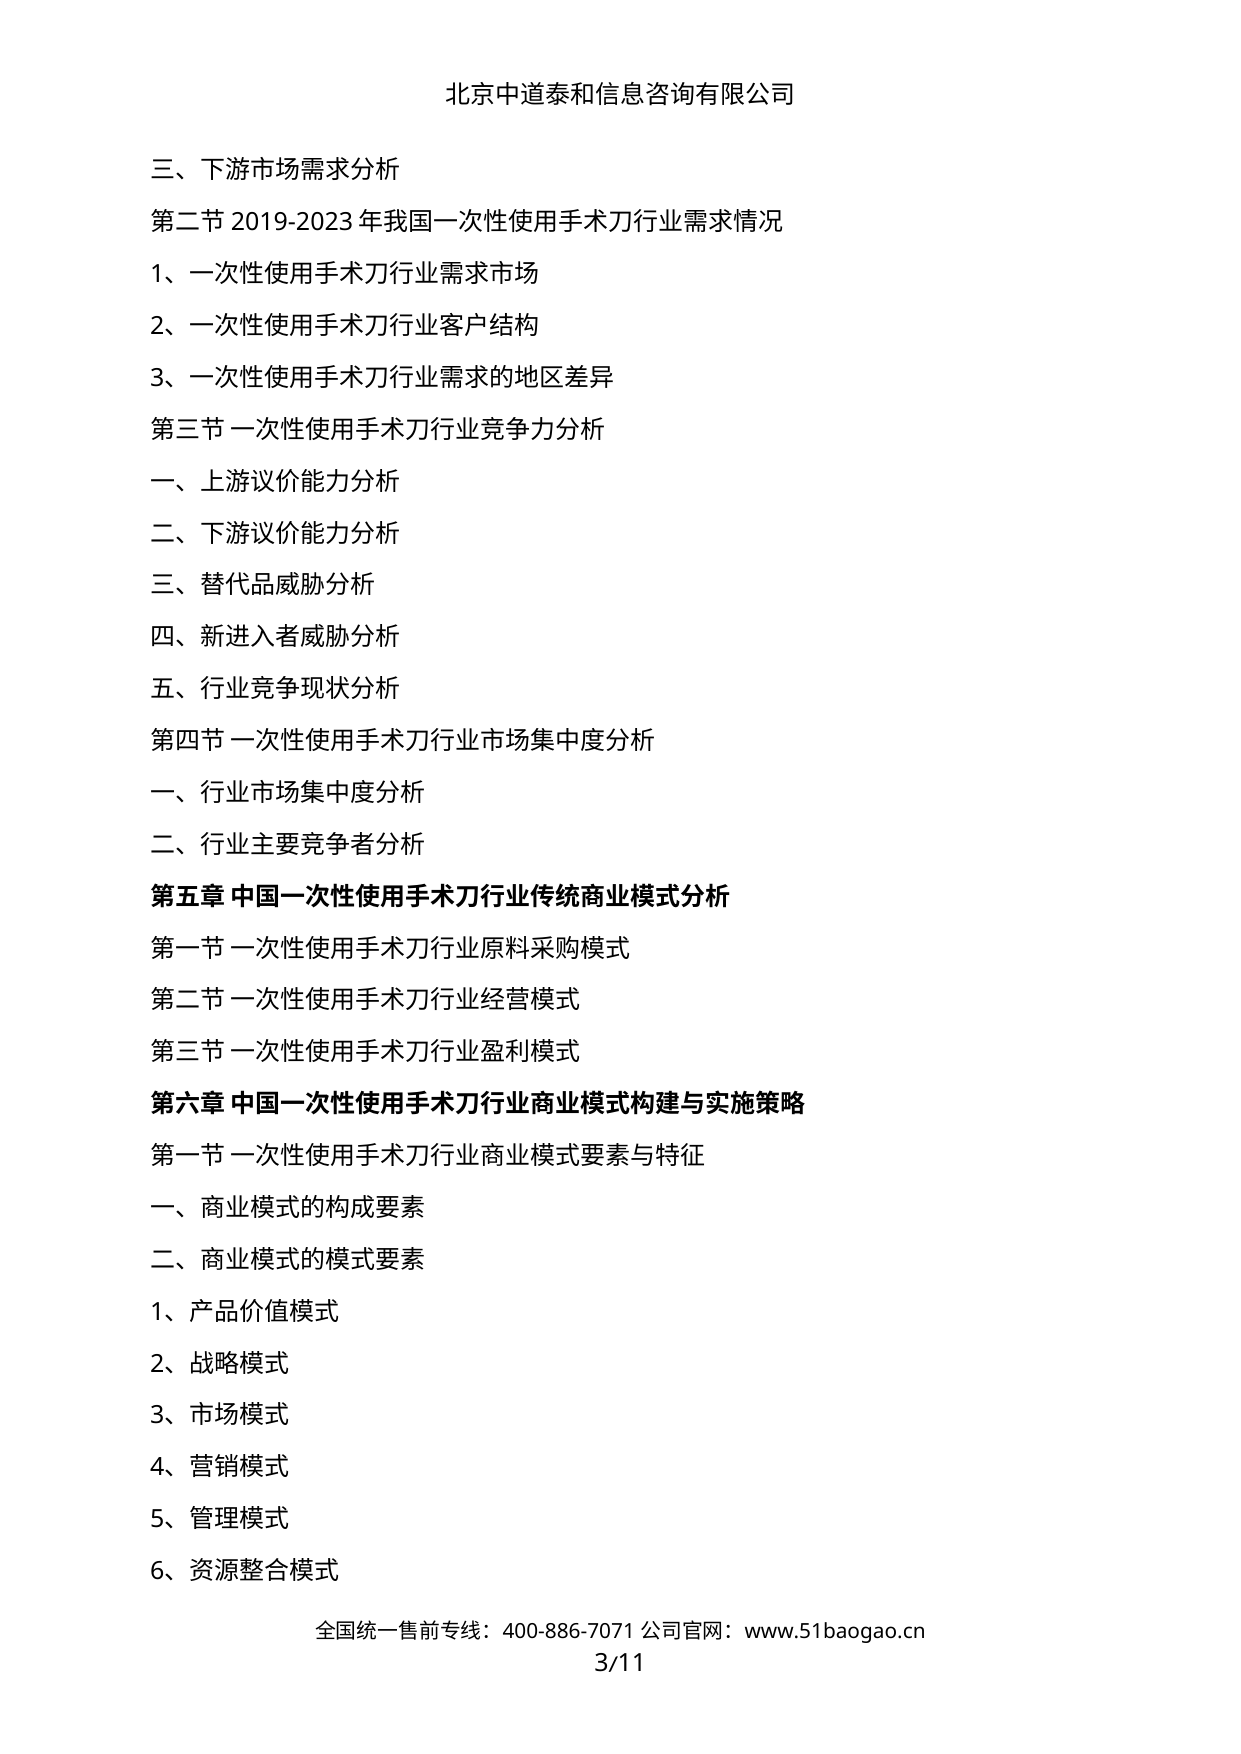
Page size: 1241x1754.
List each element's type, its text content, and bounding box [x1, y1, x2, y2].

text 2、战略模式 [150, 1343, 1090, 1379]
text 3、一次性使用手术刀行业需求的地区差异 [150, 357, 1090, 394]
text 2、一次性使用手术刀行业客户结构 [150, 306, 1090, 342]
text 一、行业市场集中度分析 [150, 772, 1090, 809]
text 6、资源整合模式 [150, 1551, 1090, 1587]
text 五、行业竞争现状分析 [150, 669, 1090, 705]
text 第五章 中国一次性使用手术刀行业传统商业模式分析 [150, 876, 1090, 912]
text 第二节 一次性使用手术刀行业经营模式 [150, 980, 1090, 1016]
text 二、下游议价能力分析 [150, 513, 1090, 549]
text 三、替代品威胁分析 [150, 565, 1090, 601]
text 一、商业模式的构成要素 [150, 1187, 1090, 1224]
text 第四节 一次性使用手术刀行业市场集中度分析 [150, 721, 1090, 757]
text 第二节 2019-2023年我国一次性使用手术刀行业需求情况 [150, 202, 1090, 238]
text 1、产品价值模式 [150, 1291, 1090, 1327]
text 4、营销模式 [150, 1447, 1090, 1483]
text 第三节 一次性使用手术刀行业盈利模式 [150, 1032, 1090, 1068]
text 第三节 一次性使用手术刀行业竞争力分析 [150, 409, 1090, 446]
text 四、新进入者威胁分析 [150, 617, 1090, 653]
text 第六章 中国一次性使用手术刀行业商业模式构建与实施策略 [150, 1084, 1090, 1120]
text 一、上游议价能力分析 [150, 461, 1090, 497]
text 三、下游市场需求分析 [150, 150, 1090, 186]
text 二、商业模式的模式要素 [150, 1239, 1090, 1276]
text 5、管理模式 [150, 1499, 1090, 1535]
text 1、一次性使用手术刀行业需求市场 [150, 254, 1090, 290]
text 第一节 一次性使用手术刀行业商业模式要素与特征 [150, 1136, 1090, 1172]
text 二、行业主要竞争者分析 [150, 824, 1090, 861]
text 3、市场模式 [150, 1395, 1090, 1431]
text 第一节 一次性使用手术刀行业原料采购模式 [150, 928, 1090, 964]
